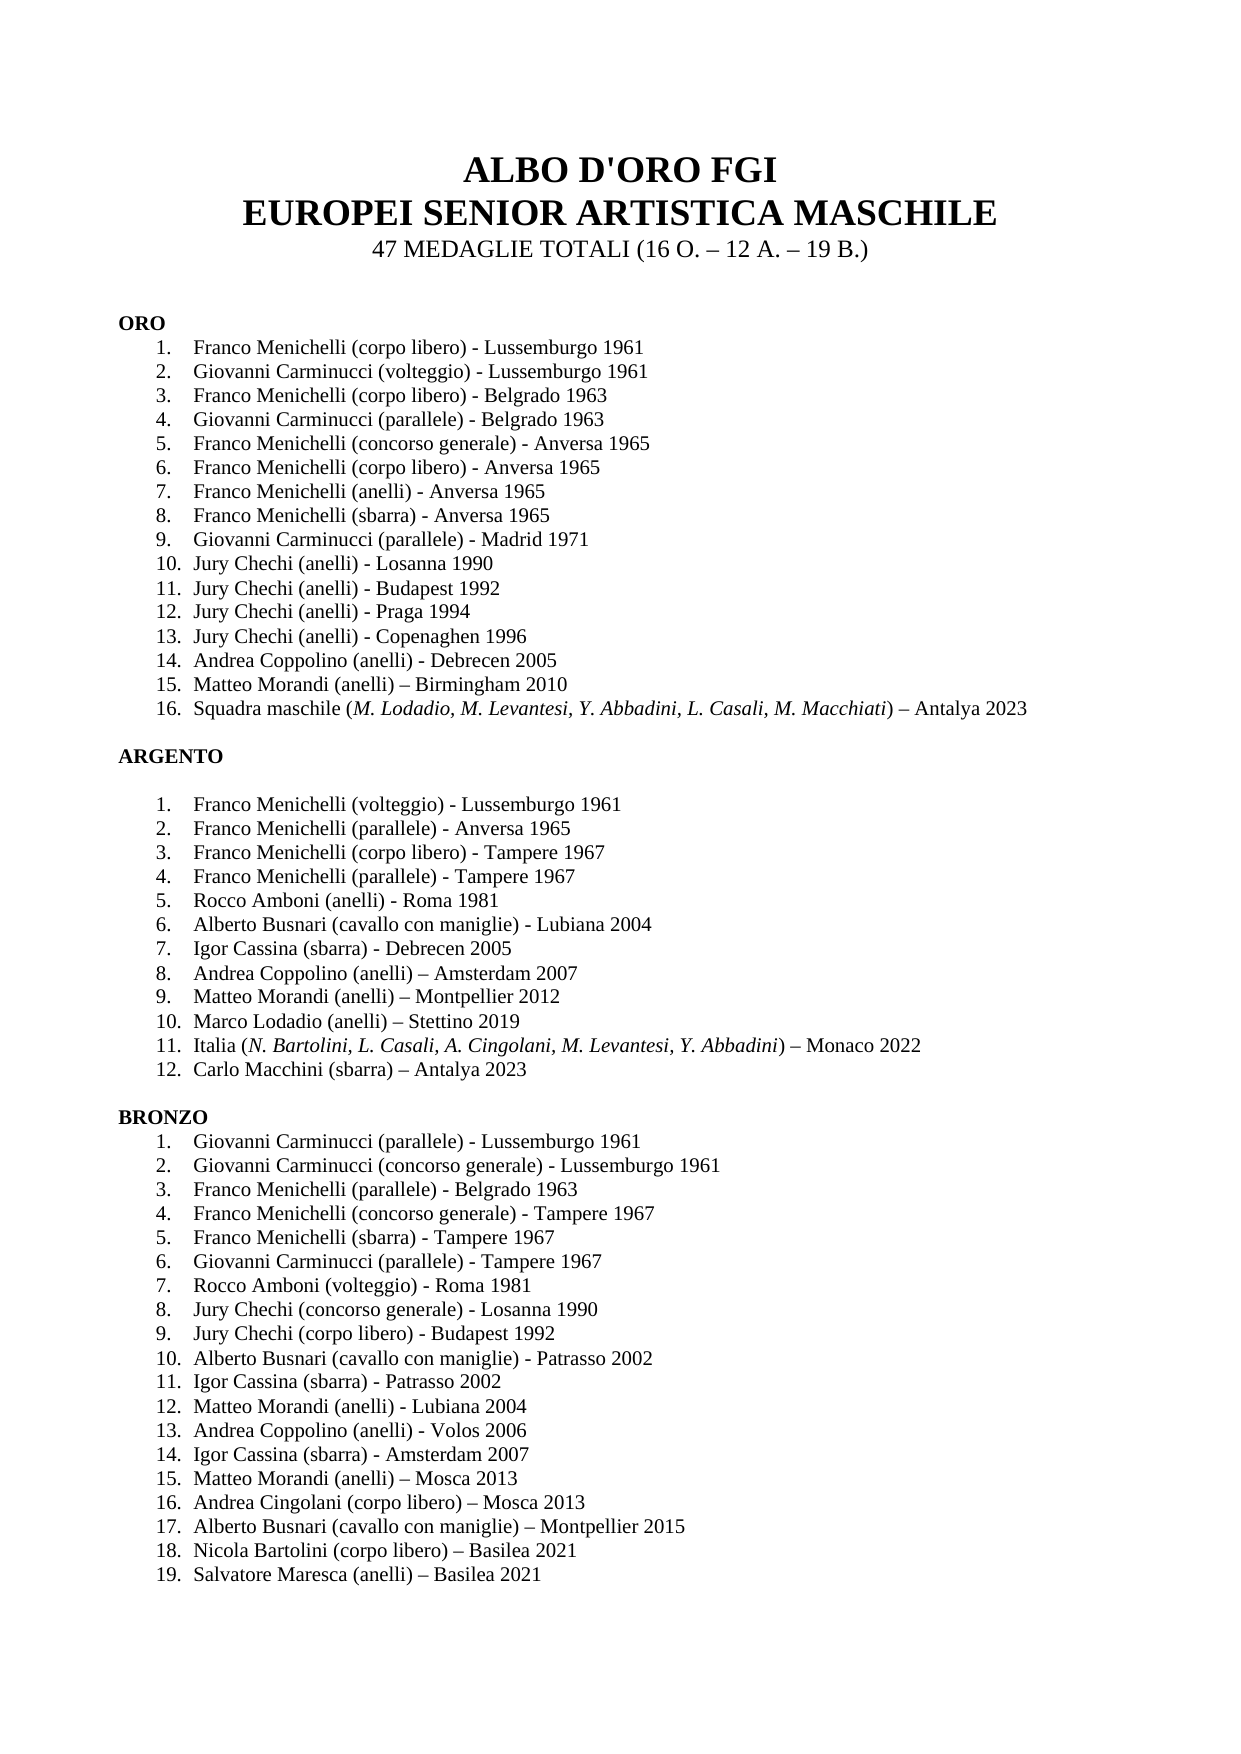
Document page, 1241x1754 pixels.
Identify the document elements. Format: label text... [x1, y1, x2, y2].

list Franco Menichelli (parallele) - Belgrado 1963 [156, 1177, 1122, 1201]
text ORO [118, 311, 1122, 335]
list Franco Menichelli (parallele) - Anversa 1965 [156, 816, 1122, 840]
list Matteo Morandi (anelli) - Lubiana 2004 [156, 1393, 1122, 1418]
list Jury Chechi (concorso generale) - Losanna 1990 [156, 1297, 1122, 1321]
list Giovanni Carminucci (parallele) - Lussemburgo 1961 [156, 1129, 1122, 1153]
list Matteo Morandi (anelli) – Mosca 2013 [156, 1466, 1122, 1490]
list Franco Menichelli (anelli) - Anversa 1965 [156, 479, 1122, 503]
list Franco Menichelli (sbarra) - Tampere 1967 [156, 1225, 1122, 1249]
list Franco Menichelli (corpo libero) - Lussemburgo 1961 [156, 335, 1122, 359]
list Igor Cassina (sbarra) - Debrecen 2005 [156, 936, 1122, 960]
list Carlo Macchini (sbarra) – Antalya 2023 [156, 1057, 1122, 1081]
list Italia (N. Bartolini, L. Casali, A. Cingolani, M. Levantesi, Y. Abbadini) – Monaco 2022 [156, 1033, 1122, 1057]
list Alberto Busnari (cavallo con maniglie) - Lubiana 2004 [156, 912, 1122, 936]
list Rocco Amboni (volteggio) - Roma 1981 [156, 1273, 1122, 1297]
list Giovanni Carminucci (concorso generale) - Lussemburgo 1961 [156, 1153, 1122, 1177]
list Franco Menichelli (sbarra) - Anversa 1965 [156, 503, 1122, 527]
list Jury Chechi (anelli) - Budapest 1992 [156, 575, 1122, 599]
list Alberto Busnari (cavallo con maniglie) - Patrasso 2002 [156, 1345, 1122, 1369]
list Nicola Bartolini (corpo libero) – Basilea 2021 [156, 1538, 1122, 1562]
list Giovanni Carminucci (volteggio) - Lussemburgo 1961 [156, 359, 1122, 383]
list Jury Chechi (anelli) - Copenaghen 1996 [156, 623, 1122, 648]
list Alberto Busnari (cavallo con maniglie) – Montpellier 2015 [156, 1514, 1122, 1538]
list Andrea Coppolino (anelli) - Debrecen 2005 [156, 648, 1122, 672]
list Marco Lodadio (anelli) – Stettino 2019 [156, 1008, 1122, 1033]
list Jury Chechi (anelli) - Praga 1994 [156, 599, 1122, 623]
list Jury Chechi (corpo libero) - Budapest 1992 [156, 1321, 1122, 1345]
list Squadra maschile (M. Lodadio, M. Levantesi, Y. Abbadini, L. Casali, M. Macchiati) – Antalya 2023 [156, 696, 1122, 720]
text ALBO D'ORO FGI [118, 148, 1122, 191]
list Rocco Amboni (anelli) - Roma 1981 [156, 888, 1122, 912]
list Salvatore Maresca (anelli) – Basilea 2021 [156, 1562, 1122, 1586]
list Giovanni Carminucci (parallele) - Tampere 1967 [156, 1249, 1122, 1273]
text EUROPEI SENIOR ARTISTICA MASCHILE [118, 191, 1122, 234]
list Andrea Cingolani (corpo libero) – Mosca 2013 [156, 1490, 1122, 1514]
list Giovanni Carminucci (parallele) - Belgrado 1963 [156, 407, 1122, 431]
list Giovanni Carminucci (parallele) - Madrid 1971 [156, 527, 1122, 551]
list Franco Menichelli (corpo libero) - Tampere 1967 [156, 840, 1122, 864]
list Matteo Morandi (anelli) – Birmingham 2010 [156, 672, 1122, 696]
list Igor Cassina (sbarra) - Patrasso 2002 [156, 1369, 1122, 1393]
list Franco Menichelli (concorso generale) - Tampere 1967 [156, 1201, 1122, 1225]
list Matteo Morandi (anelli) – Montpellier 2012 [156, 984, 1122, 1008]
list Franco Menichelli (corpo libero) - Belgrado 1963 [156, 383, 1122, 407]
list Andrea Coppolino (anelli) - Volos 2006 [156, 1418, 1122, 1442]
list Franco Menichelli (corpo libero) - Anversa 1965 [156, 455, 1122, 479]
list Igor Cassina (sbarra) - Amsterdam 2007 [156, 1442, 1122, 1466]
text 47 MEDAGLIE TOTALI (16 O. – 12 A. – 19 B.) [118, 234, 1122, 263]
list Franco Menichelli (parallele) - Tampere 1967 [156, 864, 1122, 888]
list Andrea Coppolino (anelli) – Amsterdam 2007 [156, 960, 1122, 984]
list Jury Chechi (anelli) - Losanna 1990 [156, 551, 1122, 575]
text ARGENTO [118, 744, 1122, 768]
list Franco Menichelli (volteggio) - Lussemburgo 1961 [156, 792, 1122, 816]
text BRONZO [118, 1105, 1122, 1129]
list Franco Menichelli (concorso generale) - Anversa 1965 [156, 431, 1122, 455]
